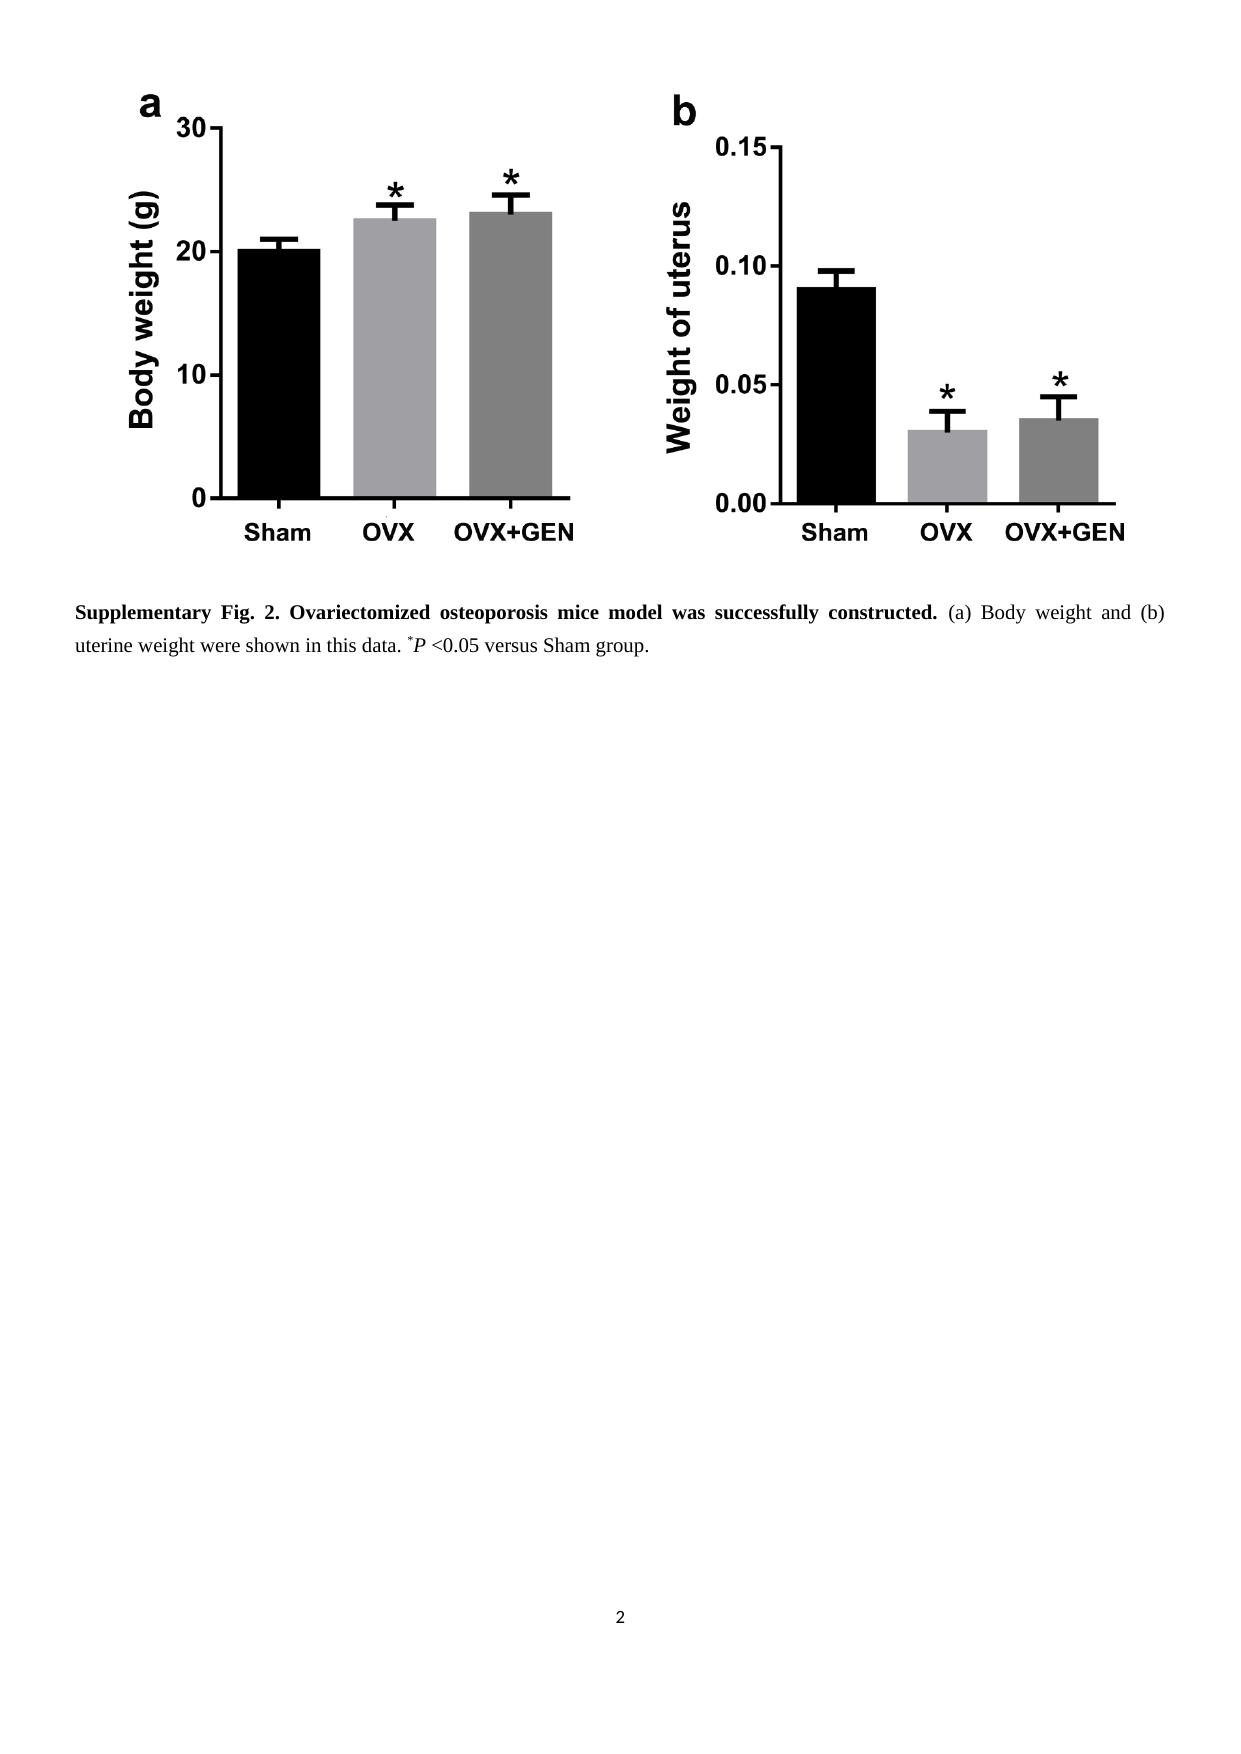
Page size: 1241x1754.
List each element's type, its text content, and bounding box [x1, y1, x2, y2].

text Supplementary Fig. 2. Ovariectomized osteoporosis mice model was successfully constructed. (a) Body weight and (b) uterine weight were shown in this data. *P <0.05 versus Sham group. [75, 596, 1165, 661]
picture [75, 76, 1166, 556]
